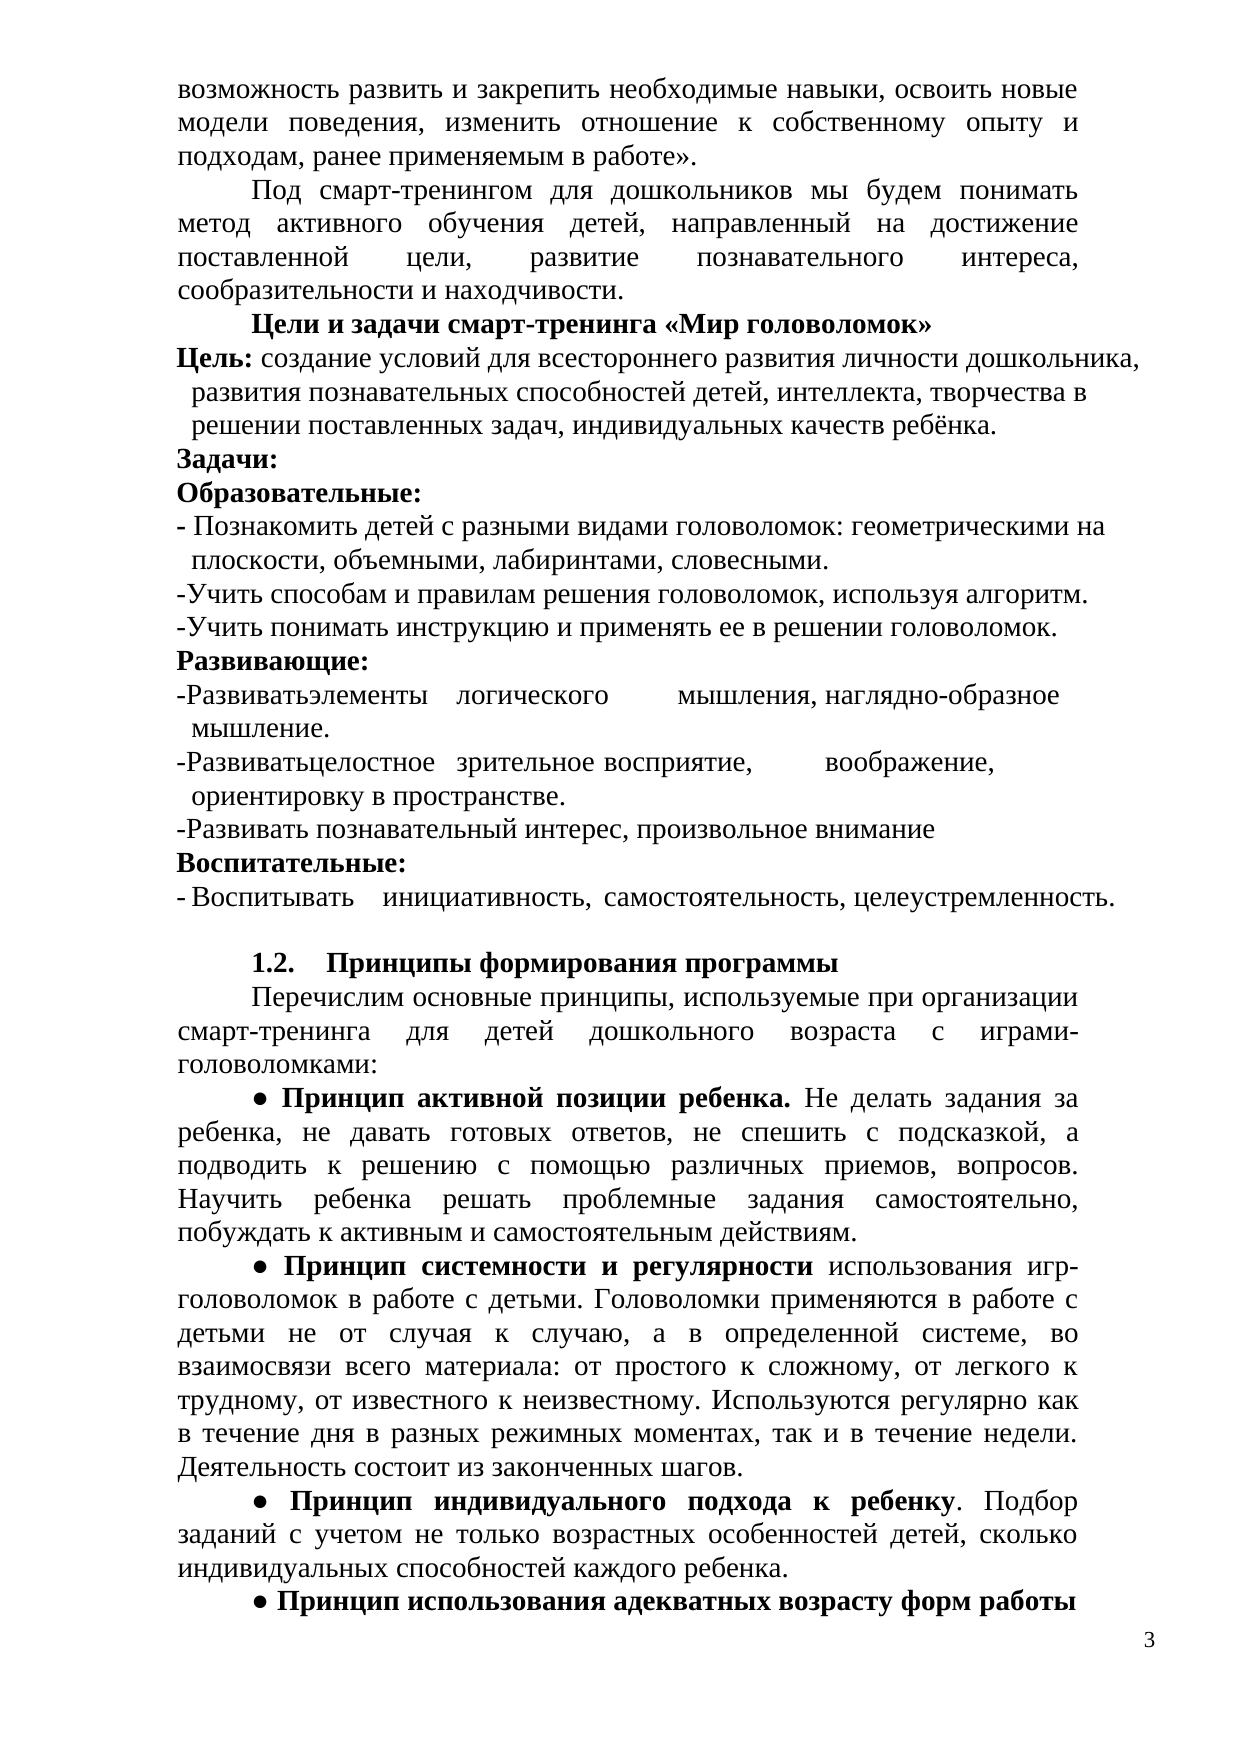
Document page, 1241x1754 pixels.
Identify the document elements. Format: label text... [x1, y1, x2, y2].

text Воспитательные: [176, 845, 1155, 879]
list Принцип активной позиции ребенка. Не делать задания за ребенка, не давать готовых ответов, не спешить с подсказкой, а подводить к решению с помощью различных приемов, вопросов. Научить ребенка решать проблемные задания самостоятельно, побуждать к активным и самостоятельным действиям. [177, 1080, 1079, 1248]
text Образовательные: [176, 475, 1155, 508]
subtitle Принципы формирования программы [251, 946, 1155, 979]
subtitle Принцип использования адекватных возрасту форм работы [251, 1583, 1155, 1617]
text -Развивать целостное зрительное восприятие, воображение, ориентировку в пространстве. [176, 744, 1155, 811]
text - Познакомить детей с разными видами головоломок: геометрическими на плоскости, объемными, лабиринтами, словесными. [176, 508, 1155, 576]
text -Учить способам и правилам решения головоломок, используя алгоритм. [176, 576, 1155, 609]
text -Развивать элементы логического мышления, наглядно-образное мышление. [176, 677, 1155, 744]
list Воспитывать инициативность, самостоятельность, целеустремленность. [176, 879, 1155, 912]
text возможность развить и закрепить необходимые навыки, освоить новые модели поведения, изменить отношение к собственному опыту и подходам, ранее применяемым в работе». [177, 71, 1078, 172]
text -Учить понимать инструкцию и применять ее в решении головоломок. [176, 609, 1155, 643]
text Перечислим основные принципы, используемые при организации смарт-тренинга для детей дошкольного возраста с играми- головоломками: [177, 979, 1079, 1080]
text Цель: создание условий для всестороннего развития личности дошкольника, развития познавательных способностей детей, интеллекта, творчества в решении поставленных задач, индивидуальных качеств ребёнка. [176, 340, 1155, 441]
list Принцип системности и регулярности использования игр- головоломок в работе с детьми. Головоломки применяются в работе с детьми не от случая к случаю, а в определенной системе, во взаимосвязи всего материала: от простого к сложному, от легкого к трудному, от известного к неизвестному. Используются регулярно как в течение дня в разных режимных моментах, так и в течение недели. Деятельность состоит из законченных шагов. [177, 1248, 1079, 1483]
text Под смарт-тренингом для дошкольников мы будем понимать метод активного обучения детей, направленный на достижение поставленной цели, развитие познавательного интереса, сообразительности и находчивости. [177, 172, 1079, 306]
subtitle Цели и задачи смарт-тренинга «Мир головоломок» [251, 307, 1155, 340]
text Развивающие: [176, 643, 1155, 677]
list Принцип индивидуального подхода к ребенку. Подбор заданий с учетом не только возрастных особенностей детей, сколько индивидуальных способностей каждого ребенка. [177, 1483, 1078, 1583]
text -Развивать познавательный интерес, произвольное внимание [176, 812, 1155, 845]
text Задачи: [176, 441, 1155, 474]
